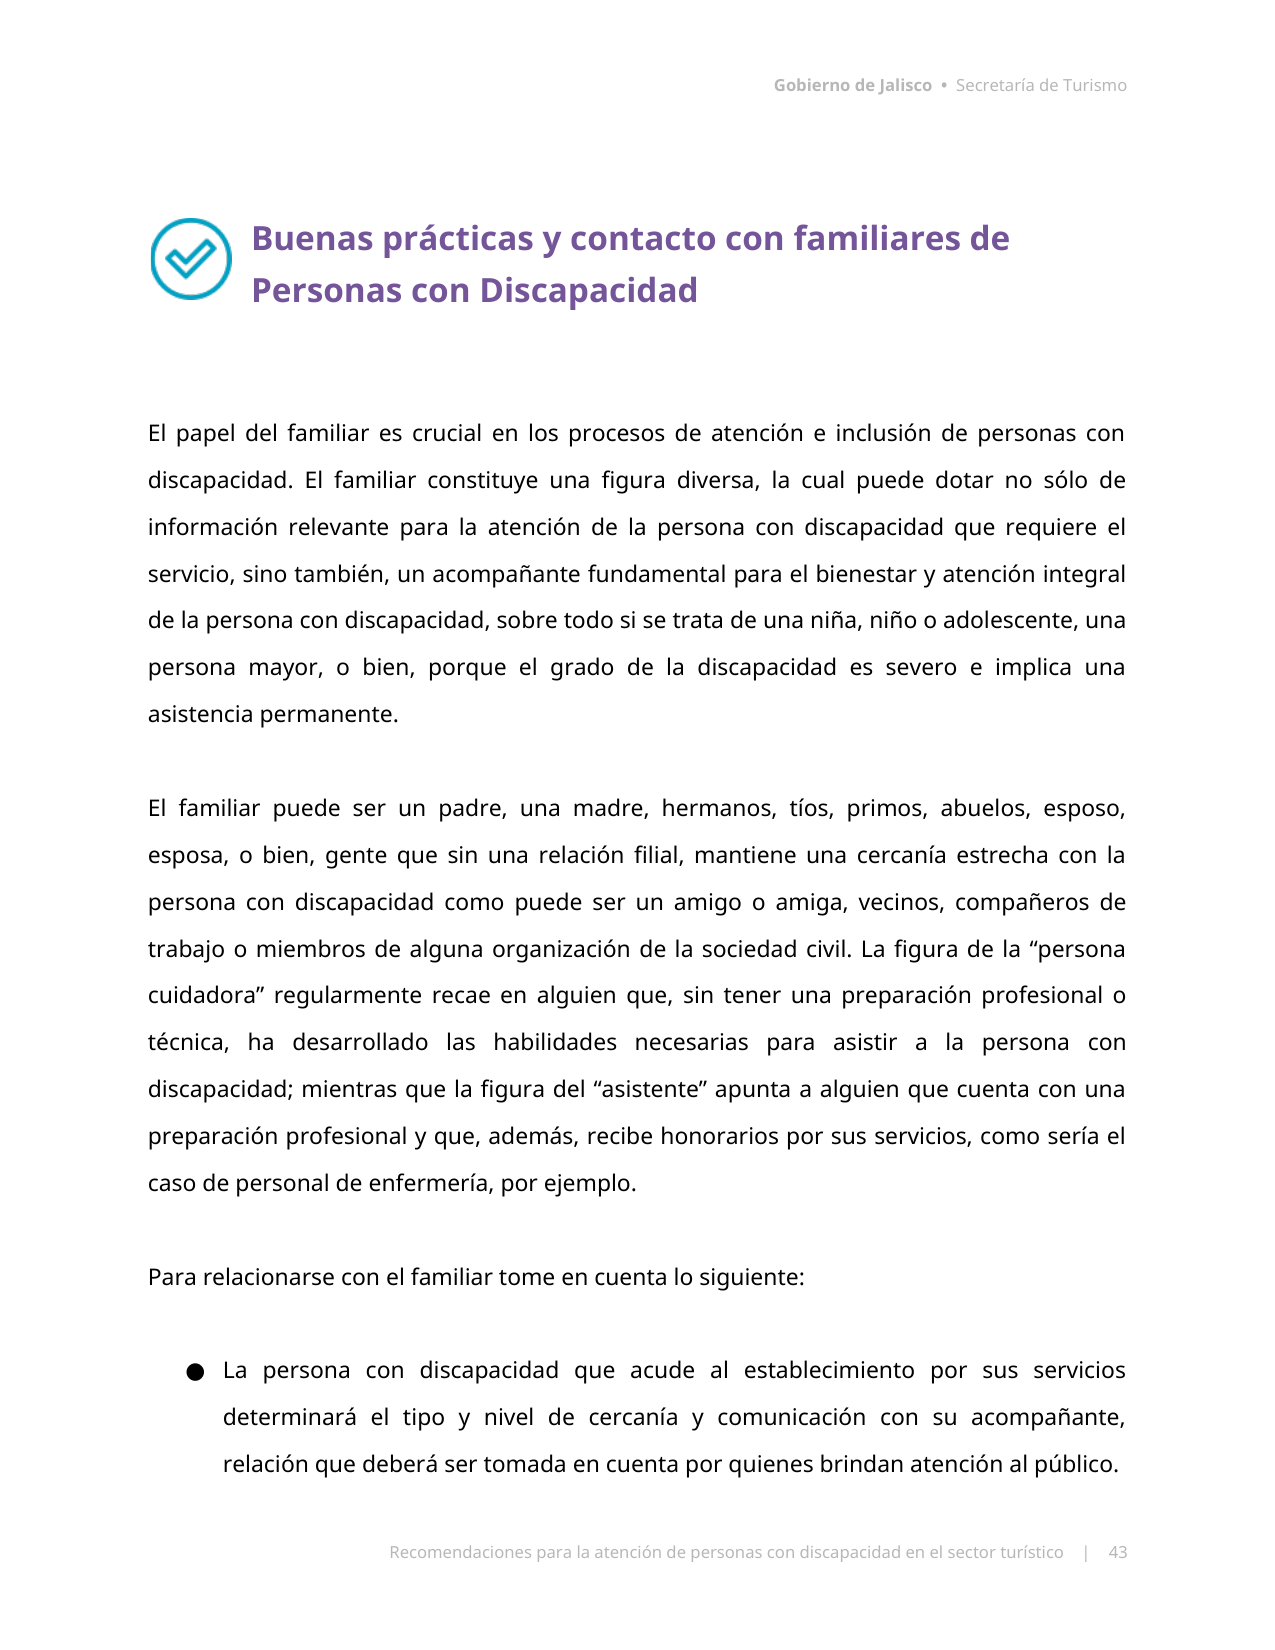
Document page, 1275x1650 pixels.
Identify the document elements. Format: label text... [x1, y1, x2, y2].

text Para relacionarse con el familiar tome en cuenta lo siguiente: [148, 1261, 1127, 1292]
picture [150, 218, 232, 300]
list La persona con discapacidad que acude al establecimiento por sus servicios determinará el tipo y nivel de cercanía y comunicación con su acompañante, relación que deberá ser tomada en cuenta por quienes brindan atención al público. [185, 1354, 1127, 1479]
text El familiar puede ser un padre, una madre, hermanos, tíos, primos, abuelos, esposo, esposa, o bien, gente que sin una relación filial, mantiene una cercanía estrecha con la persona con discapacidad como puede ser un amigo o amiga, vecinos, compañeros de trabajo o miembros de alguna organización de la sociedad civil. La figura de la “persona cuidadora” regularmente recae en alguien que, sin tener una preparación profesional o técnica, ha desarrollado las habilidades necesarias para asistir a la persona con discapacidad; mientras que la figura del “asistente” apunta a alguien que cuenta con una preparación profesional y que, además, recibe honorarios por sus servicios, como sería el caso de personal de enfermería, por ejemplo. [148, 792, 1127, 1198]
subtitle Buenas prácticas y contacto con familiares de Personas con Discapacidad [148, 214, 1127, 312]
text El papel del familiar es crucial en los procesos de atención e inclusión de personas con discapacidad. El familiar constituye una figura diversa, la cual puede dotar no sólo de información relevante para la atención de la persona con discapacidad que requiere el servicio, sino también, un acompañante fundamental para el bienestar y atención integral de la persona con discapacidad, sobre todo si se trata de una niña, niño o adolescente, una persona mayor, o bien, porque el grado de la discapacidad es severo e implica una asistencia permanente. [148, 417, 1127, 729]
